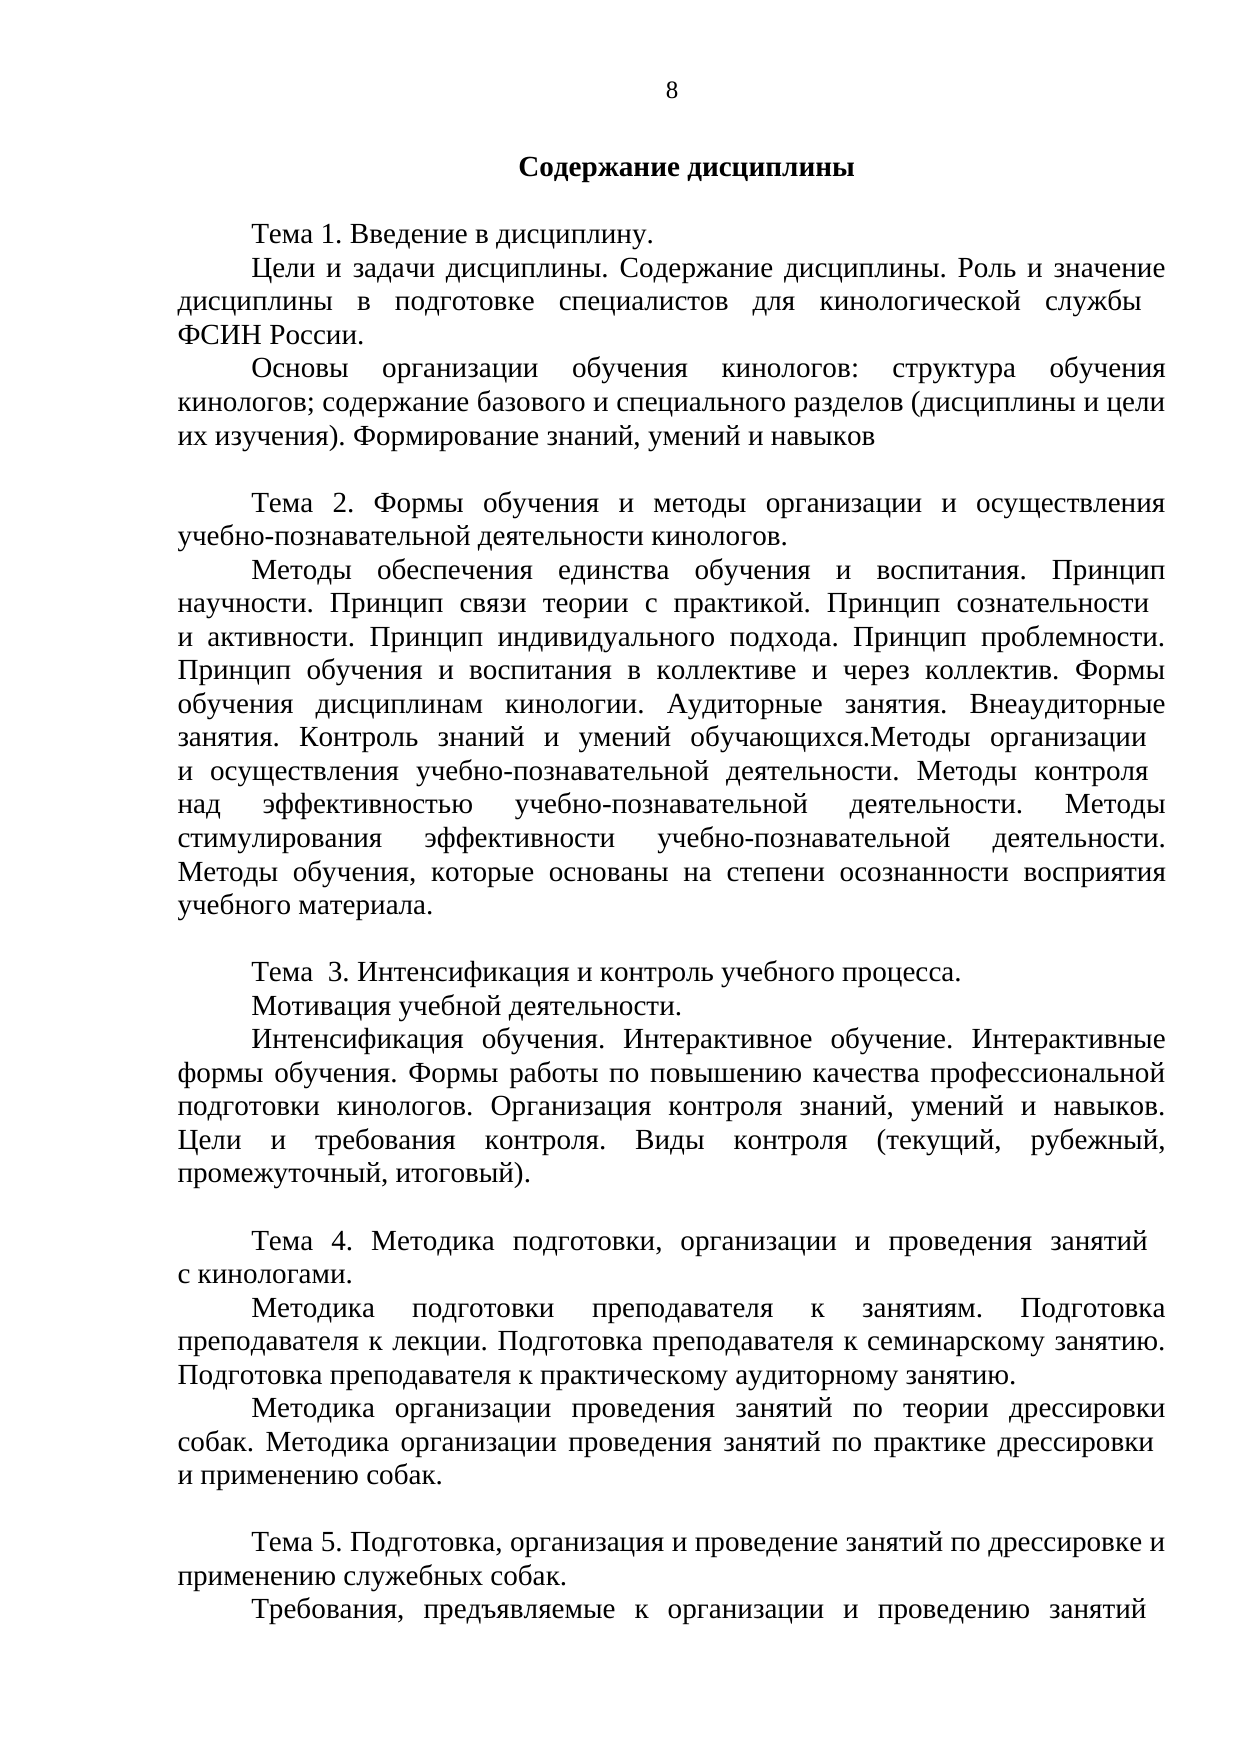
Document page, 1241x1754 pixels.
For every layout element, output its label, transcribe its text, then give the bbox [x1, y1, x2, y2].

text Цели и задачи дисциплины. Содержание дисциплины. Роль и значение дисциплины в подготовке специалистов для кинологической службы ФСИН России. [177, 250, 1166, 351]
text Тема 4. Методика подготовки, организации и проведения занятий с кинологами. [177, 1223, 1166, 1290]
text Тема 3. Интенсификация и контроль учебного процесса. [177, 954, 1166, 988]
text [177, 1592, 1166, 1625]
text Основы организации обучения кинологов: структура обучения кинологов; содержание базового и специального разделов (дисциплины и цели их изучения). Формирование знаний, умений и навыков [177, 351, 1166, 451]
text Методика подготовки преподавателя к занятиям. Подготовка преподавателя к лекции. Подготовка преподавателя к семинарскому занятию. Подготовка преподавателя к практическому аудиторному занятию. [177, 1290, 1166, 1390]
text Тема 2. Формы обучения и методы организации и осуществления учебно-познавательной деятельности кинологов. [177, 485, 1166, 552]
text Методика организации проведения занятий по теории дрессировки собак. Методика организации проведения занятий по практике дрессировки и применению собак. [177, 1390, 1166, 1491]
text Методы обеспечения единства обучения и воспитания. Принцип научности. Принцип связи теории с практикой. Принцип сознательности и активности. Принцип индивидуального подхода. Принцип проблемности. Принцип обучения и воспитания в коллективе и через коллектив. Формы обучения дисциплинам кинологии. Аудиторные занятия. Внеаудиторные занятия. Контроль знаний и умений обучающихся.Методы организации и осуществления учебно-познавательной деятельности. Методы контроля над эффективностью учебно-познавательной деятельности. Методы стимулирования эффективности учебно-познавательной деятельности. Методы обучения, которые основаны на степени осознанности восприятия учебного материала. [177, 552, 1166, 921]
text Интенсификация обучения. Интерактивное обучение. Интерактивные формы обучения. Формы работы по повышению качества профессиональной подготовки кинологов. Организация контроля знаний, умений и навыков. Цели и требования контроля. Виды контроля (текущий, рубежный, промежуточный, итоговый). [177, 1021, 1166, 1189]
text Содержание дисциплины [207, 149, 1166, 183]
text Мотивация учебной деятельности. [177, 988, 1166, 1021]
text Тема 1. Введение в дисциплину. [177, 216, 1166, 250]
text Тема 5. Подготовка, организация и проведение занятий по дрессировке и применению служебных собак. [177, 1524, 1166, 1592]
